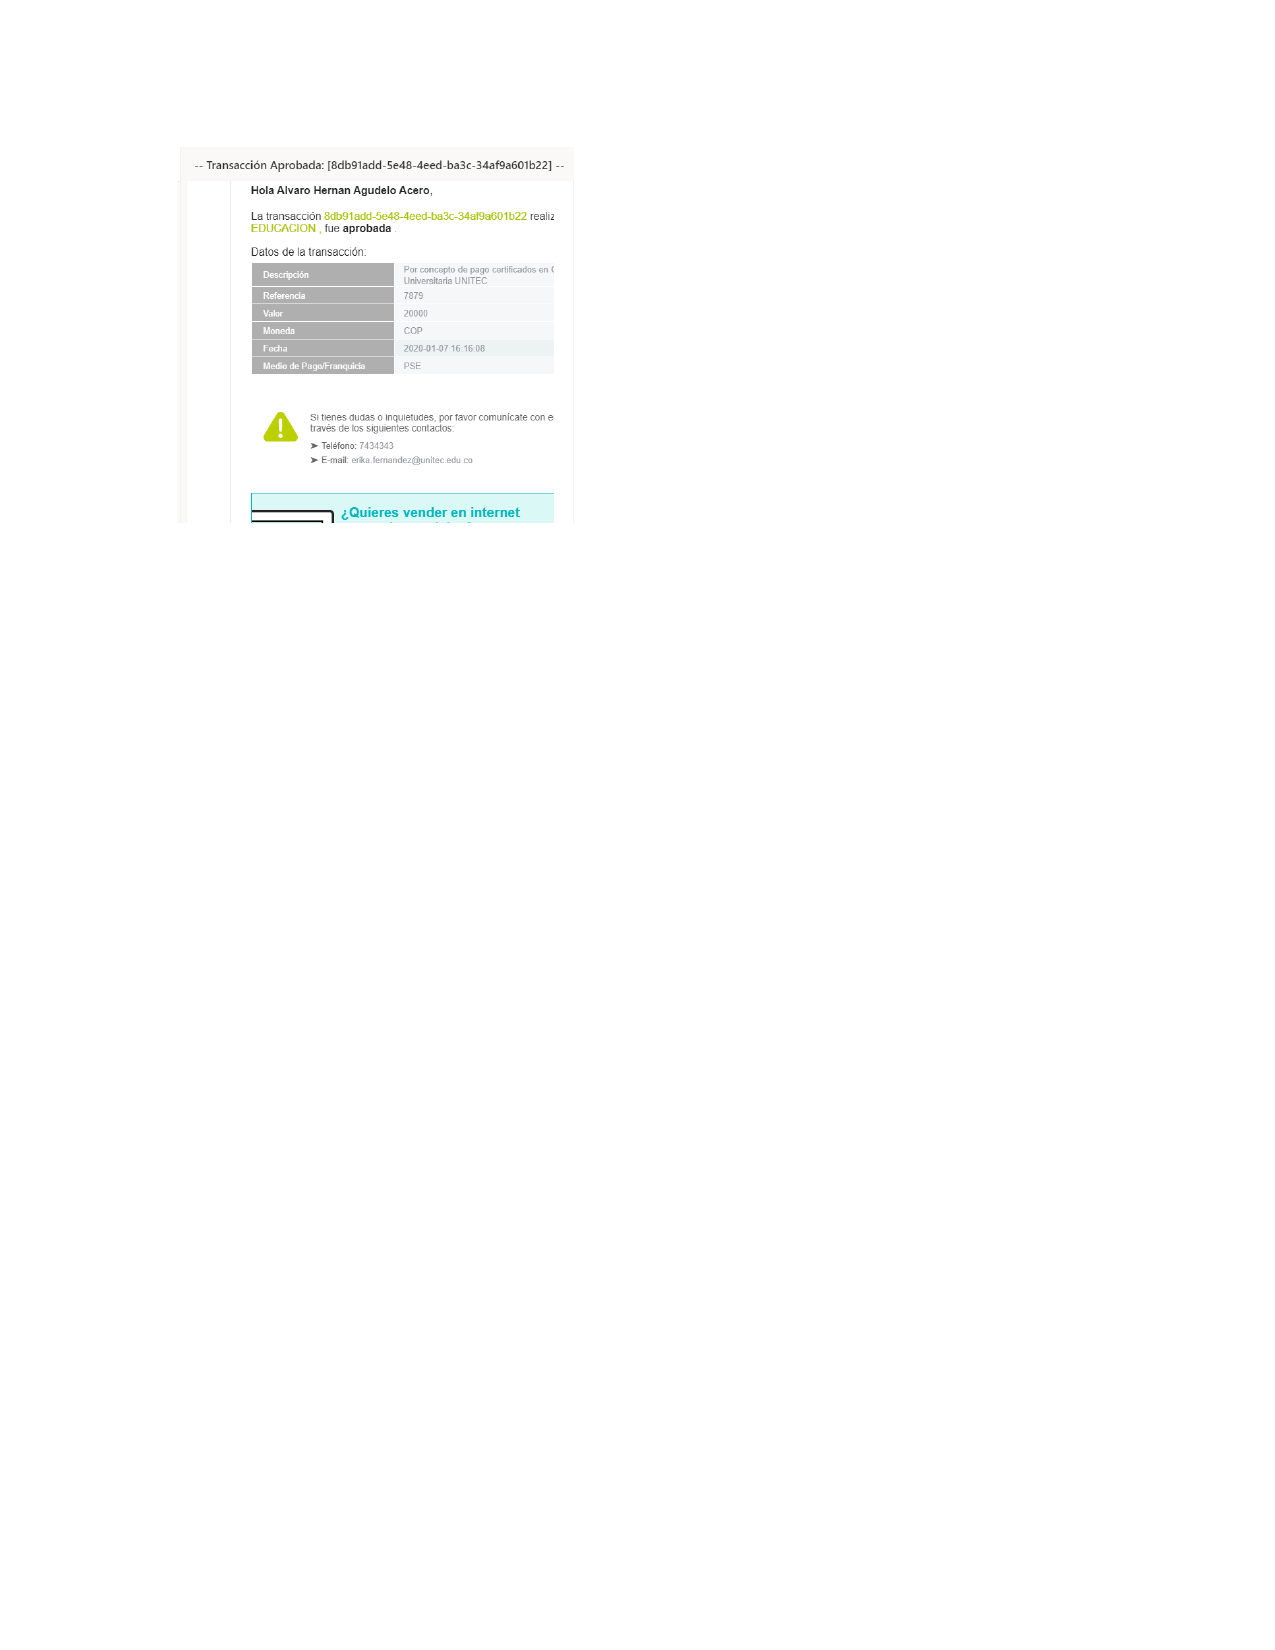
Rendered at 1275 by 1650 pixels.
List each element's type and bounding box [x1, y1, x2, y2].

picture [177, 147, 574, 523]
